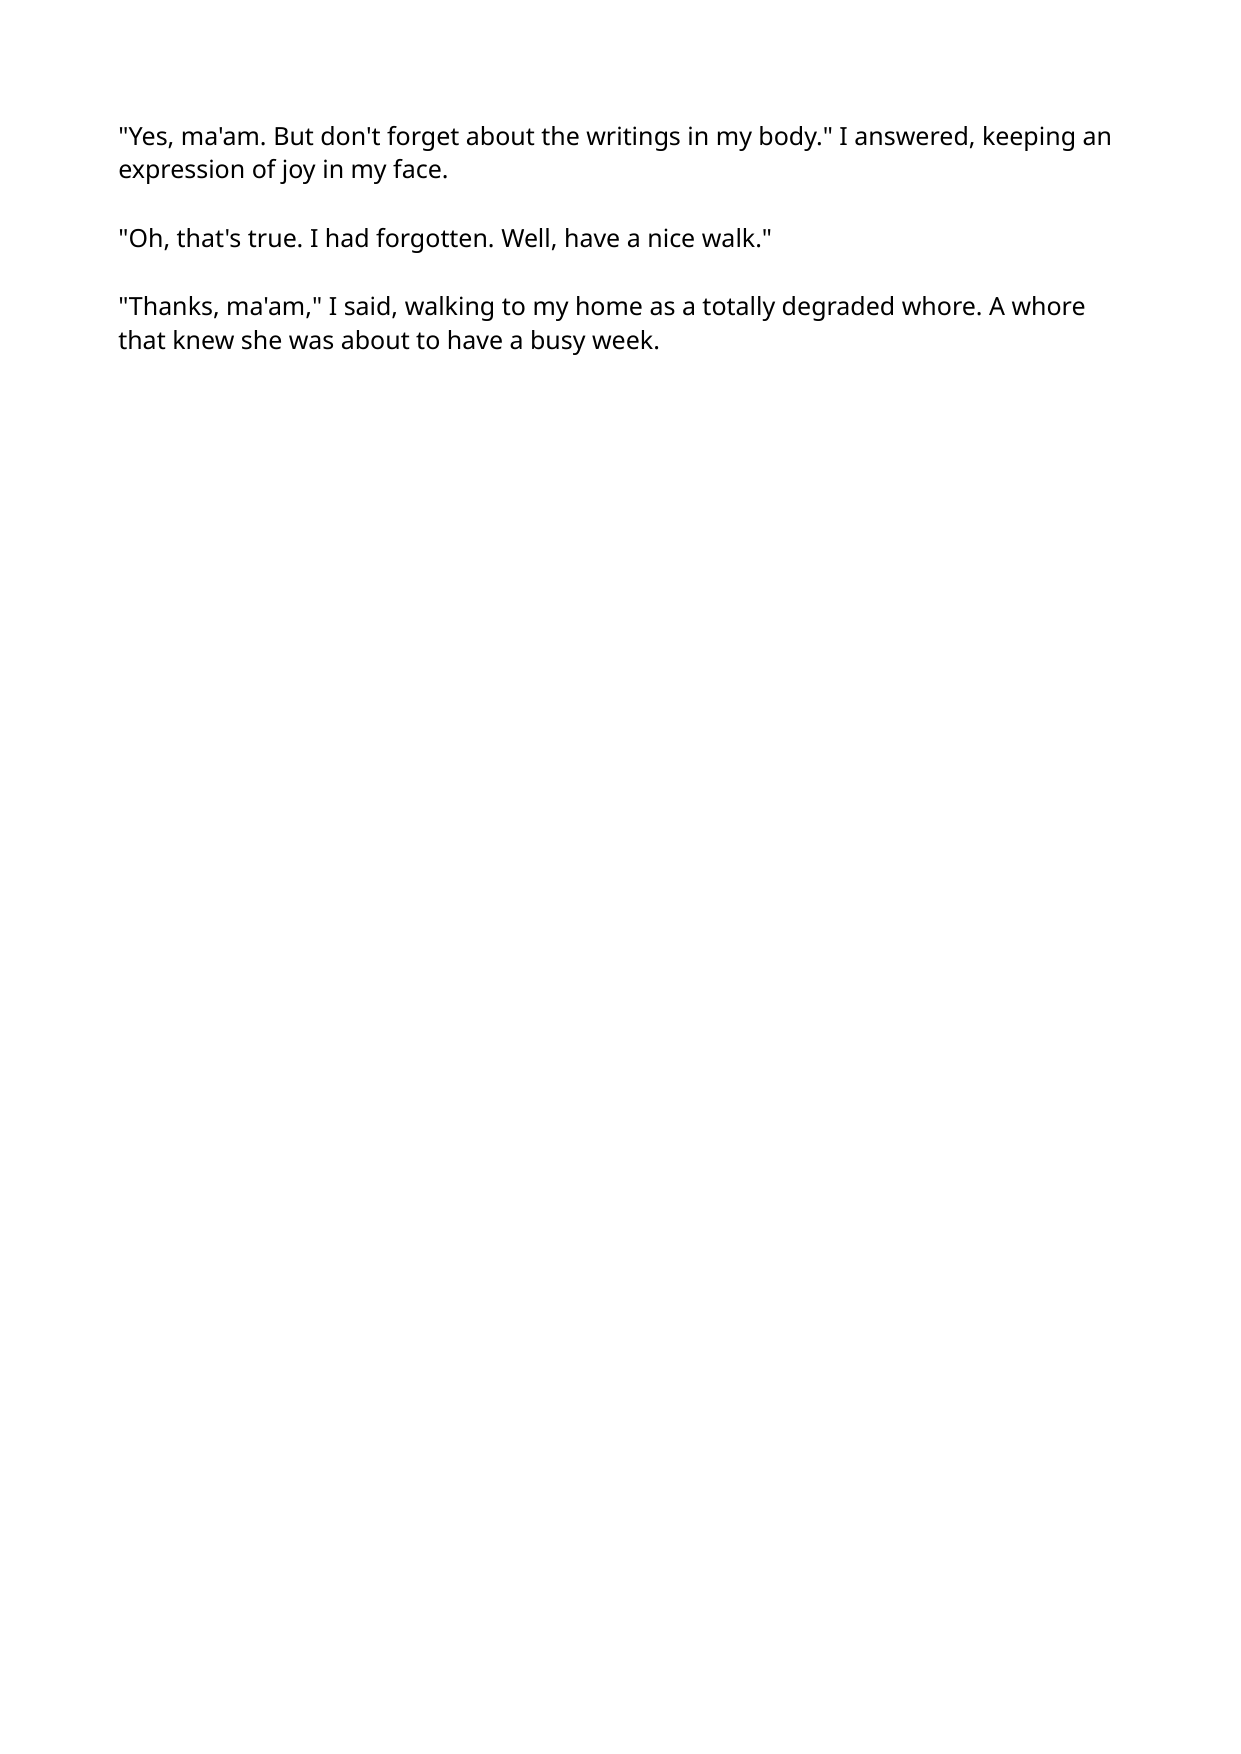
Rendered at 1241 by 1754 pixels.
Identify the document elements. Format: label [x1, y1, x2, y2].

text [118, 118, 1122, 425]
